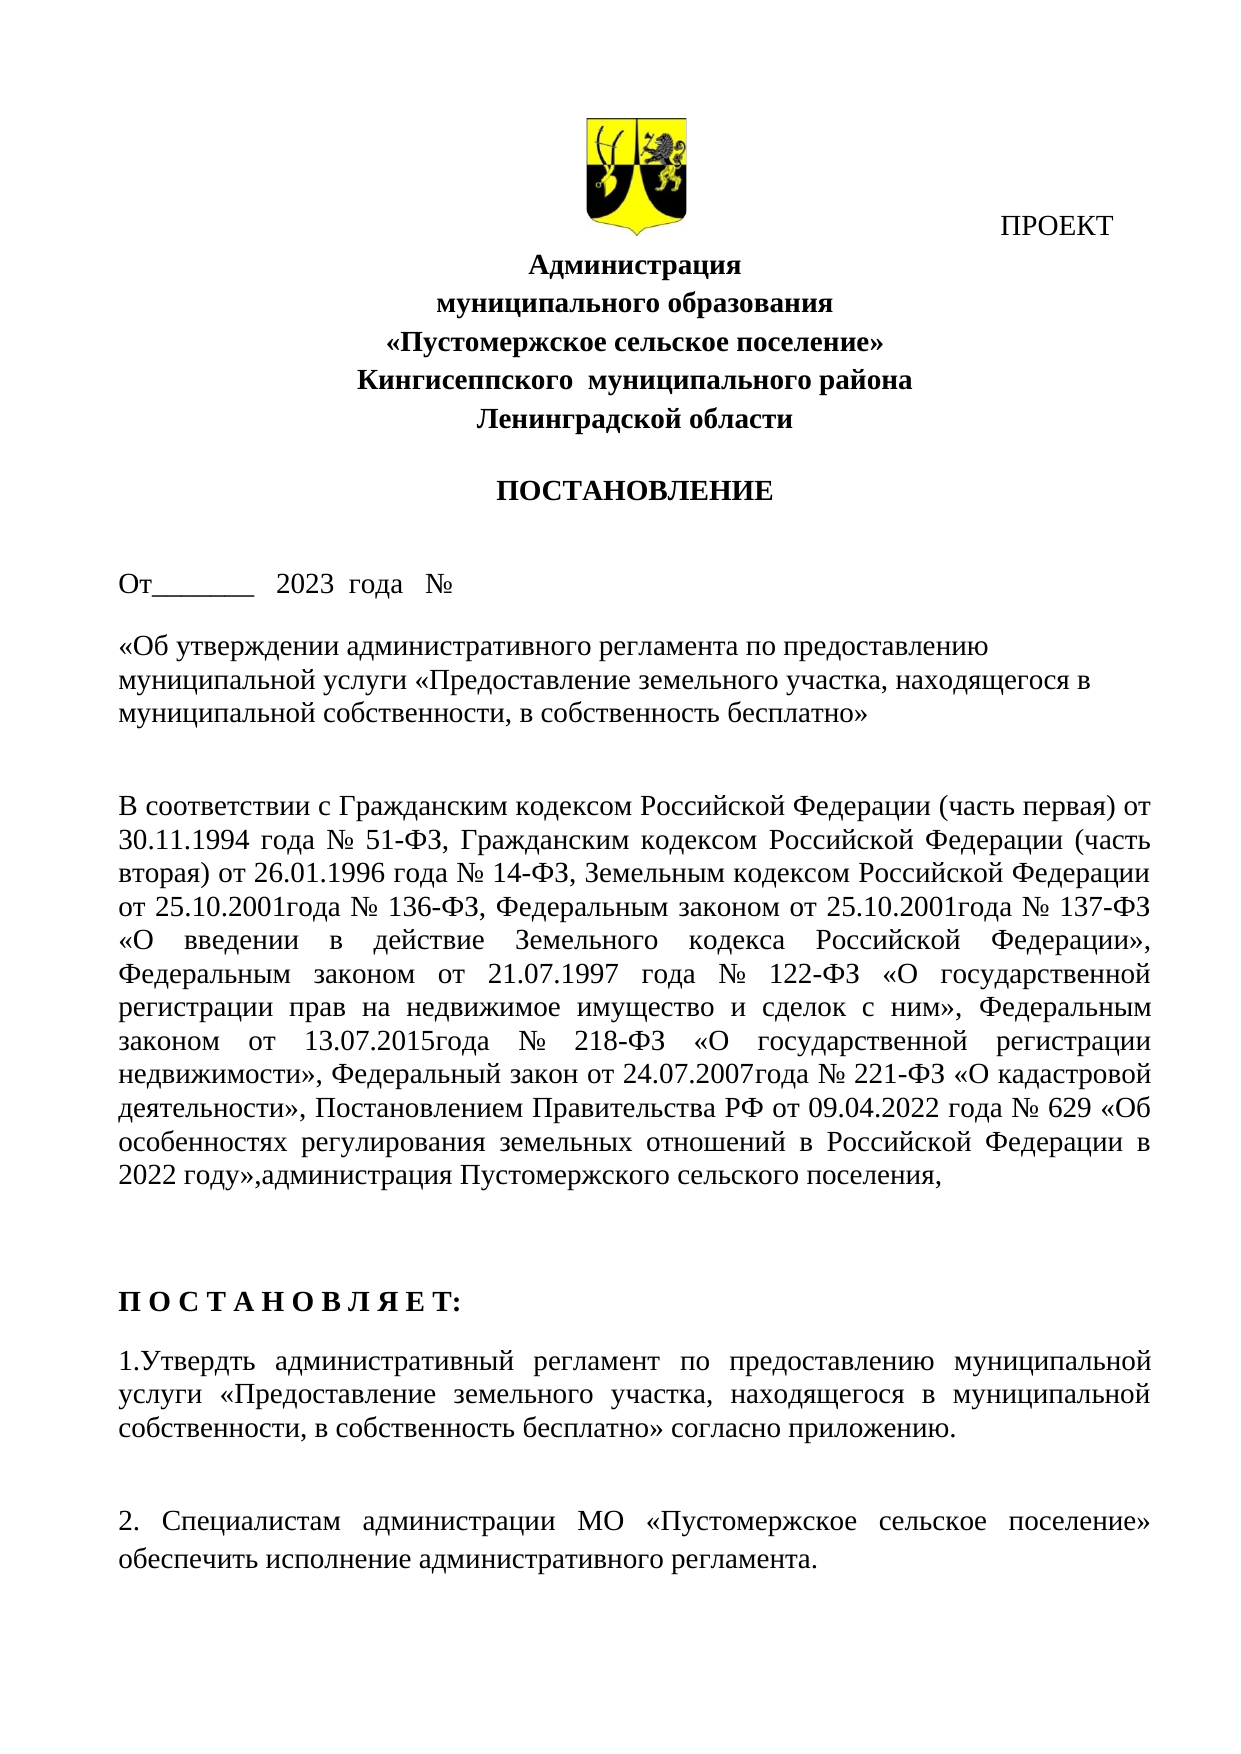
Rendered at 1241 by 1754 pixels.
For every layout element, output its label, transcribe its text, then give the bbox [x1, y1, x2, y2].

text «Пустомержское сельское поселение» [118, 324, 1152, 357]
text ПРОЕКТ [118, 118, 1152, 242]
text Кингисеппского муниципального района [118, 362, 1152, 396]
text П О С Т А Н О В Л Я Е Т: [118, 1284, 1152, 1317]
text От_______ 2023 года № [118, 566, 1147, 599]
text муниципального образования [118, 285, 1152, 319]
text ПОСТАНОВЛЕНИЕ [118, 473, 1152, 507]
text муниципальной собственности, в собственность бесплатно» [118, 695, 1152, 729]
text В соответствии с Гражданским кодексом Российской Федерации (часть первая) от 30.11.1994 года № 51-ФЗ, Гражданским кодексом Российской Федерации (часть вторая) от 26.01.1996 года № 14-ФЗ, Земельным кодексом Российской Федерации от 25.10.2001года № 136-ФЗ, Федеральным законом от 25.10.2001года № 137-ФЗ «О введении в действие Земельного кодекса Российской Федерации», Федеральным законом от 21.07.1997 года № 122-ФЗ «О государственной регистрации прав на недвижимое имущество и сделок с ним», Федеральным законом от 13.07.2015года № 218-ФЗ «О государственной регистрации недвижимости», Федеральный закон от 24.07.2007года № 221-ФЗ «О кадастровой деятельности», Постановлением Правительства РФ от 09.04.2022 года № 629 «Об особенностях регулирования земельных отношений в Российской Федерации в 2022 году»,администрация Пустомержского сельского поселения, [118, 788, 1152, 1191]
picture [586, 118, 687, 236]
text Ленинградской области [118, 401, 1152, 434]
text «Об утверждении административного регламента по предоставлению муниципальной услуги «Предоставление земельного участка, находящегося в [118, 628, 1147, 695]
text Администрация [118, 247, 1152, 280]
text 2. Специалистам администрации МО «Пустомержское сельское поселение» обеспечить исполнение административного регламента. [118, 1503, 1152, 1575]
text 1.Утвердть административный регламент по предоставлению муниципальной услуги «Предоставление земельного участка, находящегося в муниципальной собственности, в собственность бесплатно» согласно приложению. [118, 1343, 1152, 1444]
